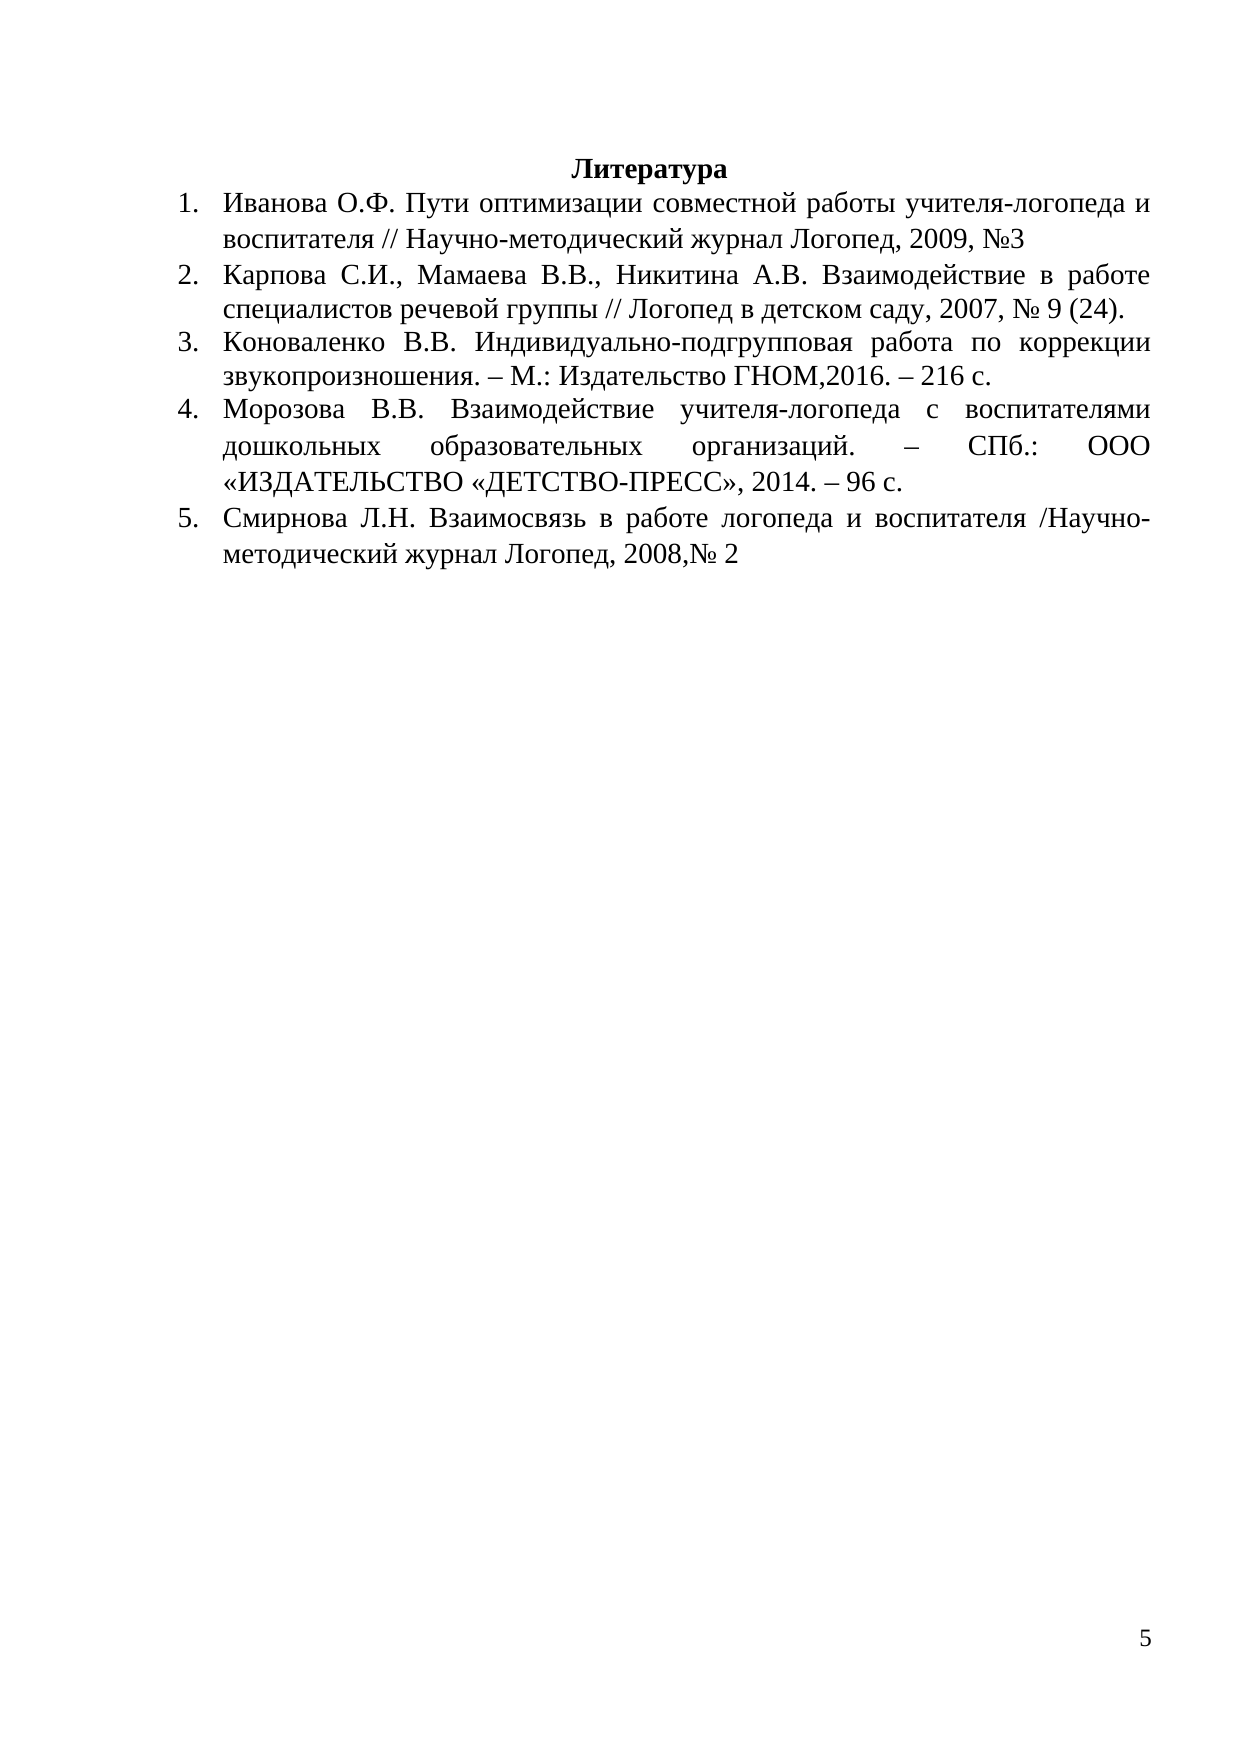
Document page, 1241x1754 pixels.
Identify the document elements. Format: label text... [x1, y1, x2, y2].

list Карпова С.И., Мамаева В.В., Никитина А.В. Взаимодействие в работе специалистов речевой группы // Логопед в детском саду, 2007, № 9 (24). [177, 257, 1152, 324]
text Литература [148, 152, 1152, 185]
list Смирнова Л.Н. Взаимосвязь в работе логопеда и воспитателя /Научно-методический журнал Логопед, 2008,№ 2 [177, 500, 1152, 570]
list Иванова О.Ф. Пути оптимизации совместной работы учителя-логопеда и воспитателя // Научно-методический журнал Логопед, 2009, №3 [177, 185, 1152, 255]
list Коноваленко В.В. Индивидуально-подгрупповая работа по коррекции звукопроизношения. – М.: Издательство ГНОМ,2016. – 216 с. [177, 324, 1152, 392]
list Морозова В.В. Взаимодействие учителя-логопеда с воспитателями дошкольных образовательных организаций. – СПб.: ООО «ИЗДАТЕЛЬСТВО «ДЕТСТВО-ПРЕСС», 2014. – 96 с. [177, 392, 1152, 497]
